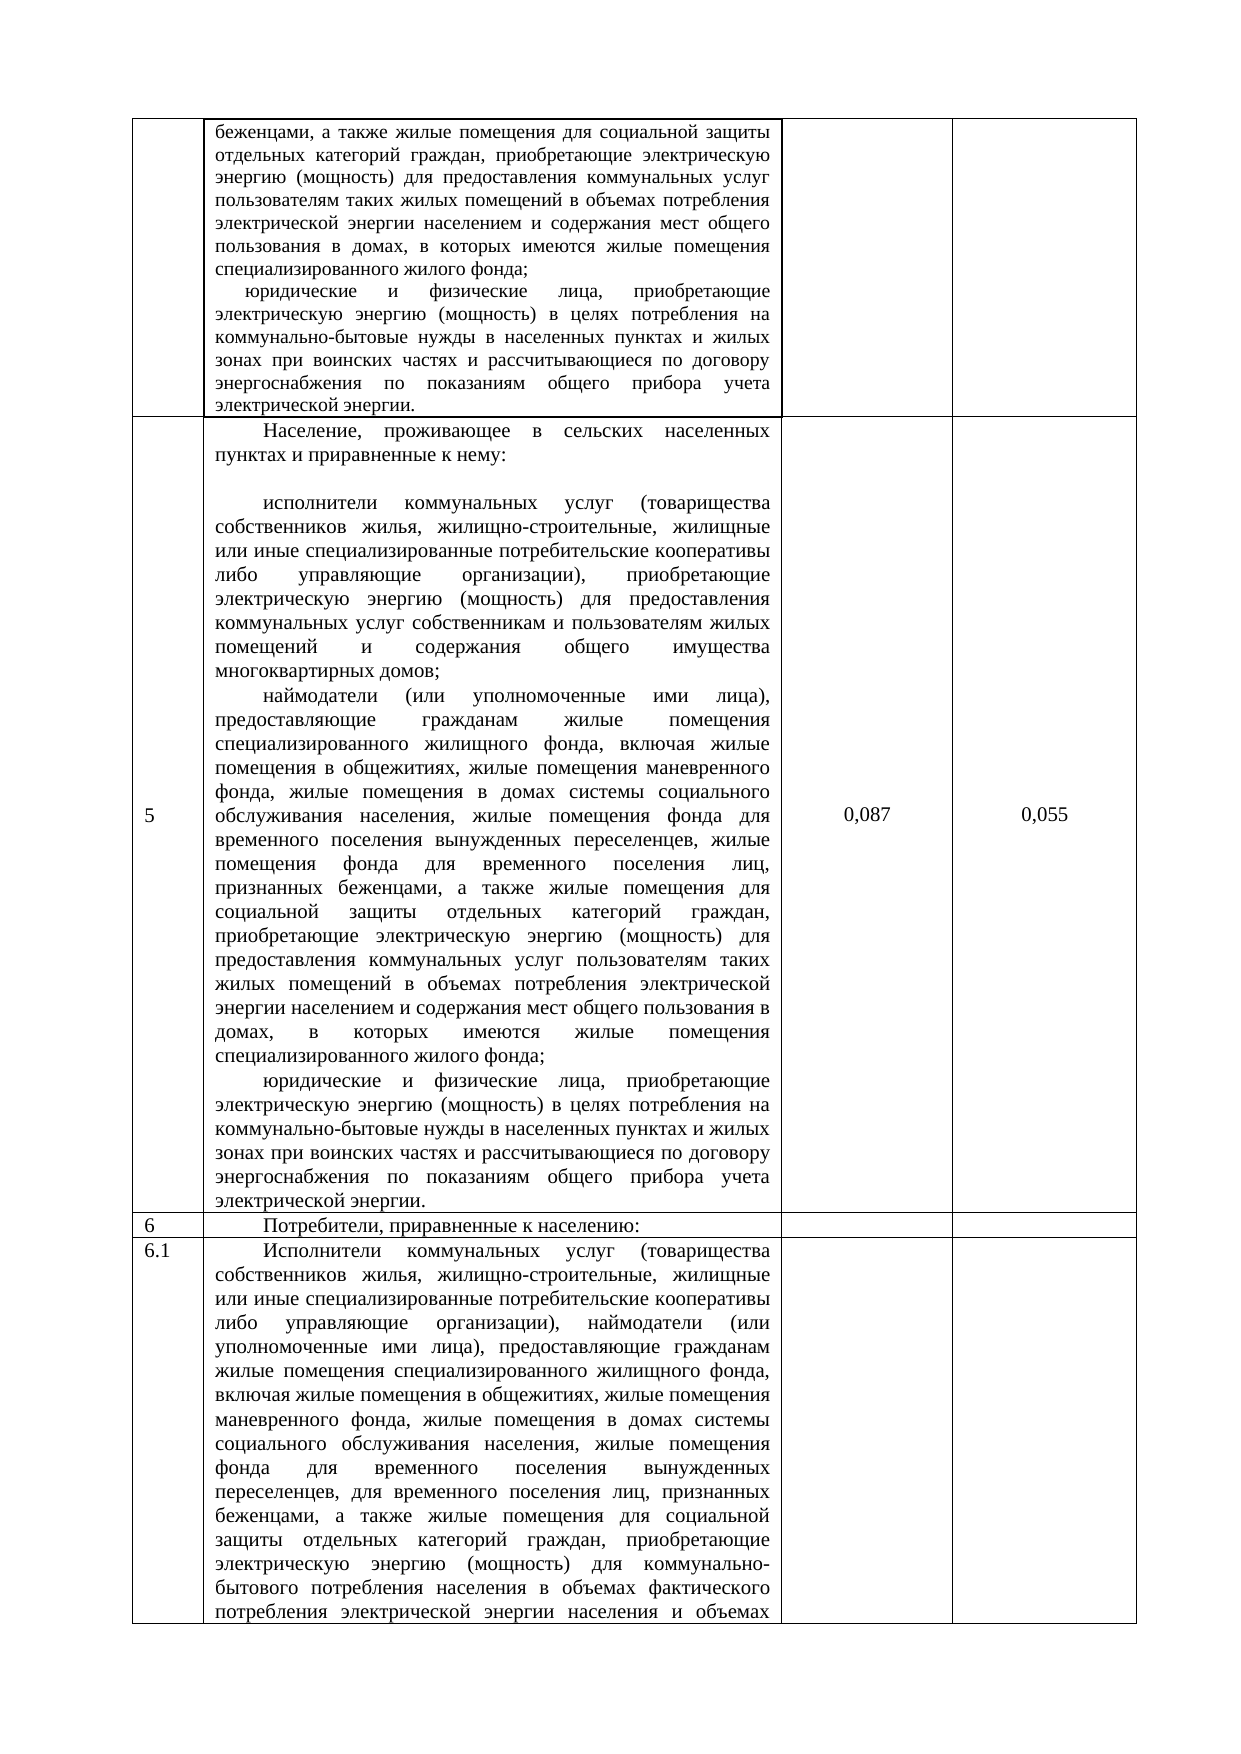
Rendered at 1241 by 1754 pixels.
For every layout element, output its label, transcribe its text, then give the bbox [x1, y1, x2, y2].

table_cell [953, 1213, 1136, 1237]
table_cell [783, 119, 952, 416]
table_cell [205, 120, 781, 416]
table_cell [953, 119, 1136, 416]
table_cell Потребители, приравненные к населению: [204, 1213, 781, 1237]
table_cell 0,055 [953, 417, 1136, 1212]
table_cell [782, 1213, 952, 1237]
table_cell 0,087 [782, 417, 952, 1212]
table_cell 6.1 [133, 1238, 203, 1623]
table_cell [953, 1238, 1136, 1623]
table_cell Население, проживающее в сельских населенных пунктах и приравненные к нему: исполнители коммунальных услуг (товарищества собственников жилья, жилищно-строительные, жилищные или иные специализированные потребительские кооперативы либо управляющие организации), приобретающие электрическую энергию (мощность) для предоставления коммунальных услуг собственникам и пользователям жилых помещений и содержания общего имущества многоквартирных домов; наймодатели (или уполномоченные ими лица), предоставляющие гражданам жилые помещения специализированного жилищного фонда, включая жилые помещения в общежитиях, жилые помещения маневренного фонда, жилые помещения в домах системы социального обслуживания населения, жилые помещения фонда для временного поселения вынужденных переселенцев, жилые помещения фонда для временного поселения лиц, признанных беженцами, а также жилые помещения для социальной защиты отдельных категорий граждан, приобретающие электрическую энергию (мощность) для предоставления коммунальных услуг пользователям таких жилых помещений в объемах потребления электрической энергии населением и содержания мест общего пользования в домах, в которых имеются жилые помещения специализированного жилого фонда; юридические и физические лица, приобретающие электрическую энергию (мощность) в целях потребления на коммунально-бытовые нужды в населенных пунктах и жилых зонах при воинских частях и рассчитывающиеся по договору энергоснабжения по показаниям общего прибора учета электрической энергии. [204, 418, 781, 1212]
table_cell 5 [133, 417, 203, 1212]
table_cell [782, 1238, 952, 1623]
table_cell 4 [133, 119, 203, 416]
table_cell 6 [133, 1213, 203, 1237]
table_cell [204, 1238, 781, 1623]
